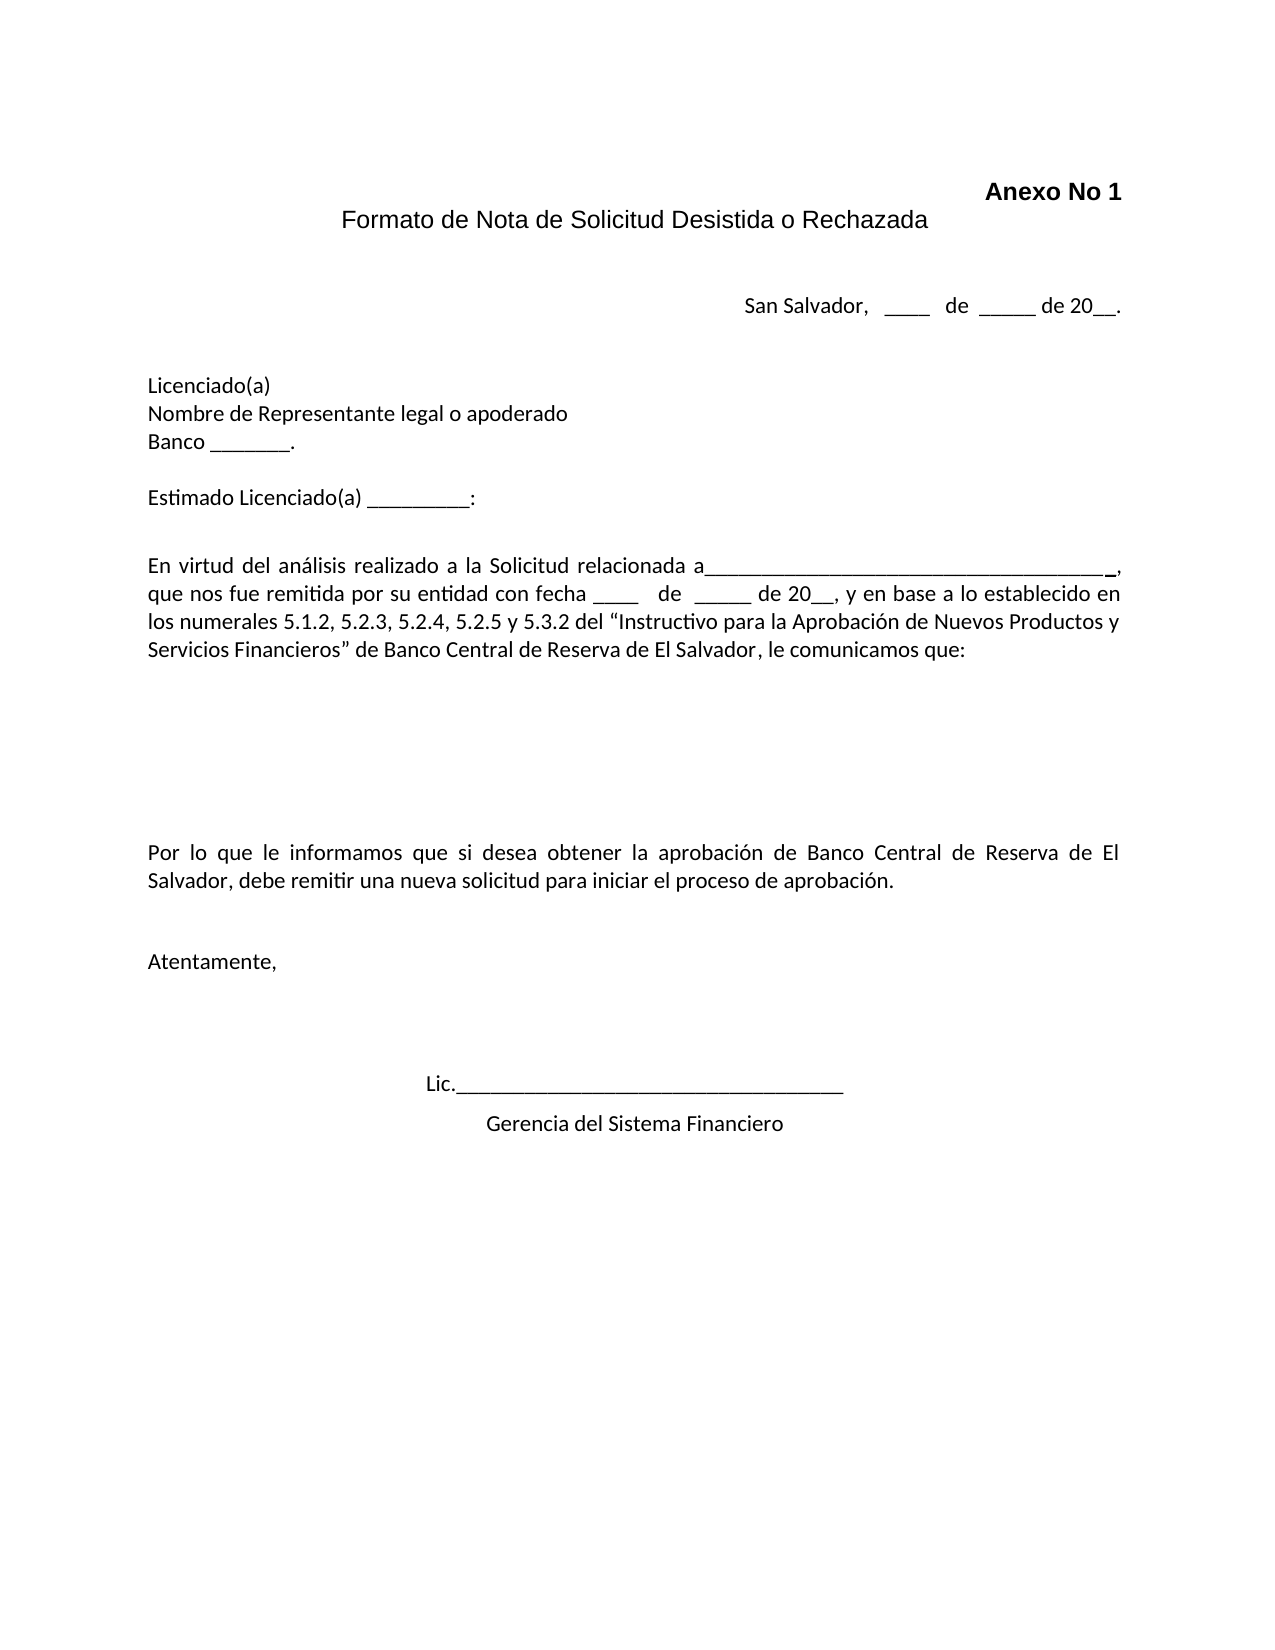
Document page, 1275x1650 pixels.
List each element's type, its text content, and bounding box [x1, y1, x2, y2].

text Lic.__________________________________ [148, 1069, 1122, 1097]
text Estimado Licenciado(a) _________: [148, 483, 1122, 511]
text San Salvador, ____ de _____ de 20__. [148, 291, 1122, 319]
text Banco _______. [148, 427, 1122, 455]
text Formato de Nota de Solicitud Desistida o Rechazada [148, 205, 1122, 234]
text En virtud del análisis realizado a la Solicitud relacionada a____________________________________, que nos fue remitida por su entidad con fecha ____ de _____ de 20__, y en base a lo establecido en los numerales 5.1.2, 5.2.3, 5.2.4, 5.2.5 y 5.3.2 del “Instructivo para la Aprobación de Nuevos Productos y Servicios Financieros” de Banco Central de Reserva de El Salvador, le comunicamos que: [148, 551, 1122, 663]
text Nombre de Representante legal o apoderado [148, 399, 1122, 427]
text Por lo que le informamos que si desea obtener la aprobación de Banco Central de Reserva de El Salvador, debe remitir una nueva solicitud para iniciar el proceso de aprobación. [148, 838, 1122, 894]
text Atentamente, [148, 947, 1122, 975]
text Licenciado(a) [148, 371, 1122, 399]
text Gerencia del Sistema Financiero [148, 1109, 1122, 1137]
text Anexo No 1 [148, 176, 1122, 205]
